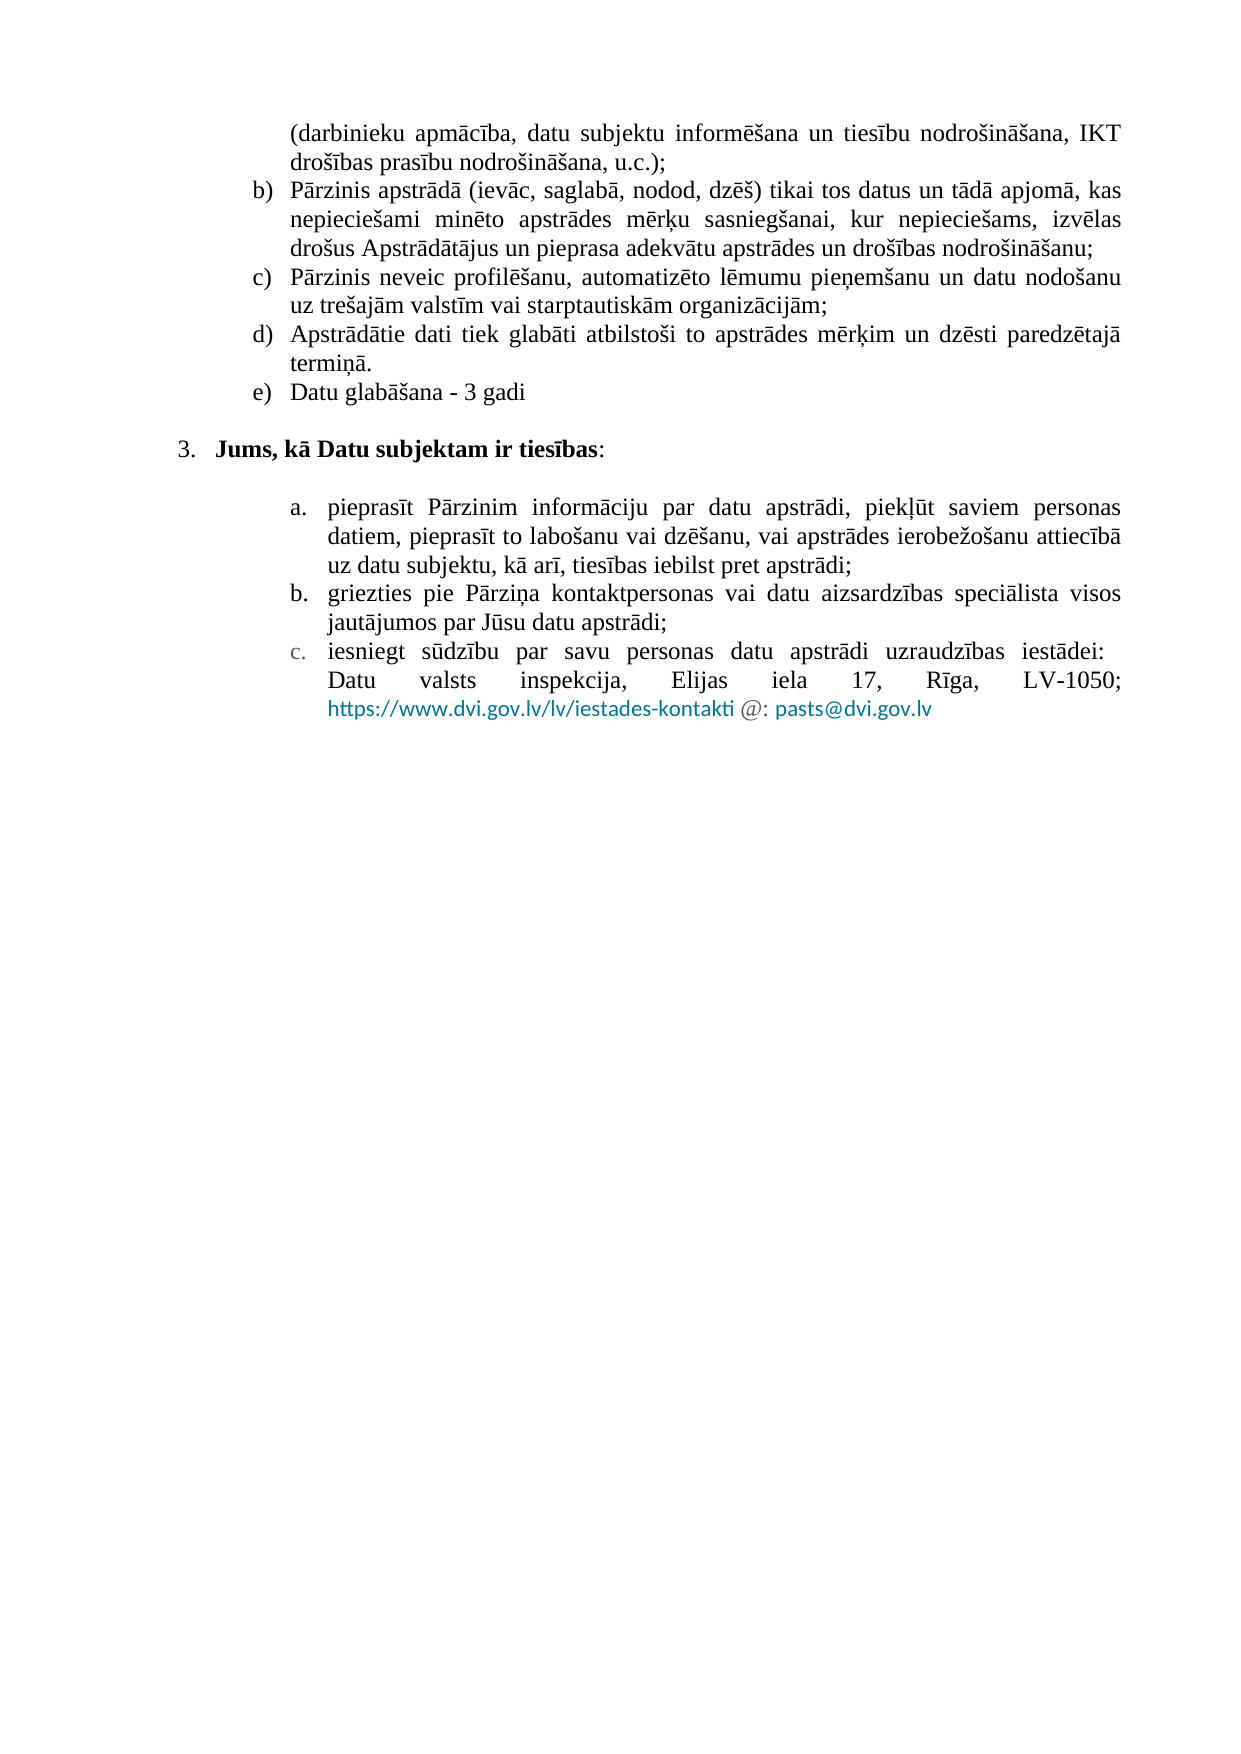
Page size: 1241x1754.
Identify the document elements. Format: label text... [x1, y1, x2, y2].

list iesniegt sūdzību par savu personas datu apstrādi uzraudzības iestādei: Datu valsts inspekcija, Elijas iela 17, Rīga, LV-1050; https://www.dvi.gov.lv/lv/iestades-kontakti @: pasts@dvi.gov.lv [290, 636, 1122, 722]
list Datu glabāšana - 3 gadi [252, 377, 1122, 406]
list Apstrādātie dati tiek glabāti atbilstoši to apstrādes mērķim un dzēsti paredzētajā termiņā. [252, 319, 1122, 377]
list Jums, kā Datu subjektam ir tiesības: [177, 434, 1122, 463]
list Pārzinis neveic profilēšanu, automatizēto lēmumu pieņemšanu un datu nodošanu uz trešajām valstīm vai starptautiskām organizācijām; [252, 262, 1122, 319]
list Pārzinis apstrādā (ievāc, saglabā, nodod, dzēš) tikai tos datus un tādā apjomā, kas nepieciešami minēto apstrādes mērķu sasniegšanai, kur nepieciešams, izvēlas drošus Apstrādātājus un pieprasa adekvātu apstrādes un drošības nodrošināšanu; [252, 176, 1122, 262]
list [252, 118, 1122, 176]
list griezties pie Pārziņa kontaktpersonas vai datu aizsardzības speciālista visos jautājumos par Jūsu datu apstrādi; [290, 578, 1122, 636]
list pieprasīt Pārzinim informāciju par datu apstrādi, piekļūt saviem personas datiem, pieprasīt to labošanu vai dzēšanu, vai apstrādes ierobežošanu attiecībā uz datu subjektu, kā arī, tiesības iebilst pret apstrādi; [290, 492, 1122, 578]
